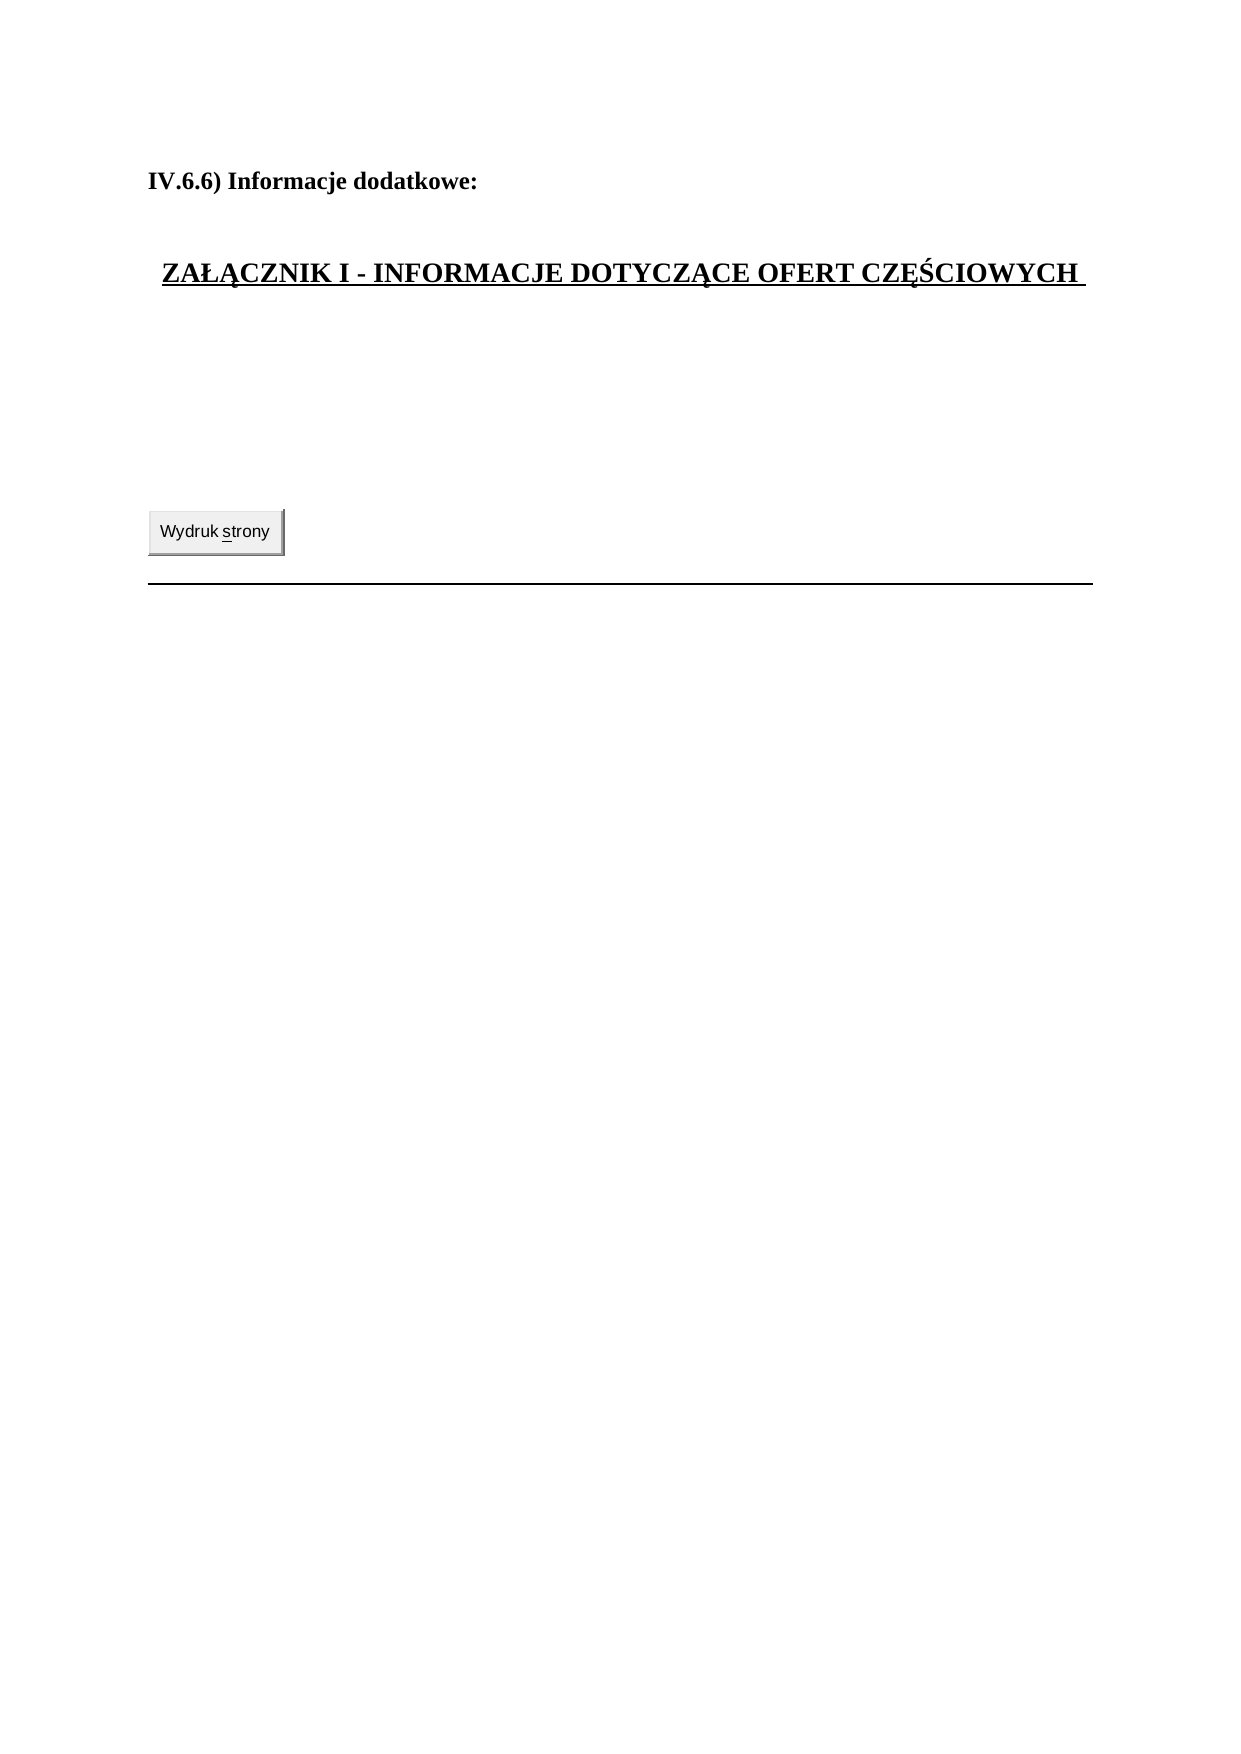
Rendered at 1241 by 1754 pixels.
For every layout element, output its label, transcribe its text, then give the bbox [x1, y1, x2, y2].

table_header [146, 508, 293, 558]
text ZAŁĄCZNIK I - INFORMACJE DOTYCZĄCE OFERT CZĘŚCIOWYCH [148, 241, 1093, 288]
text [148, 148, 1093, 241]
